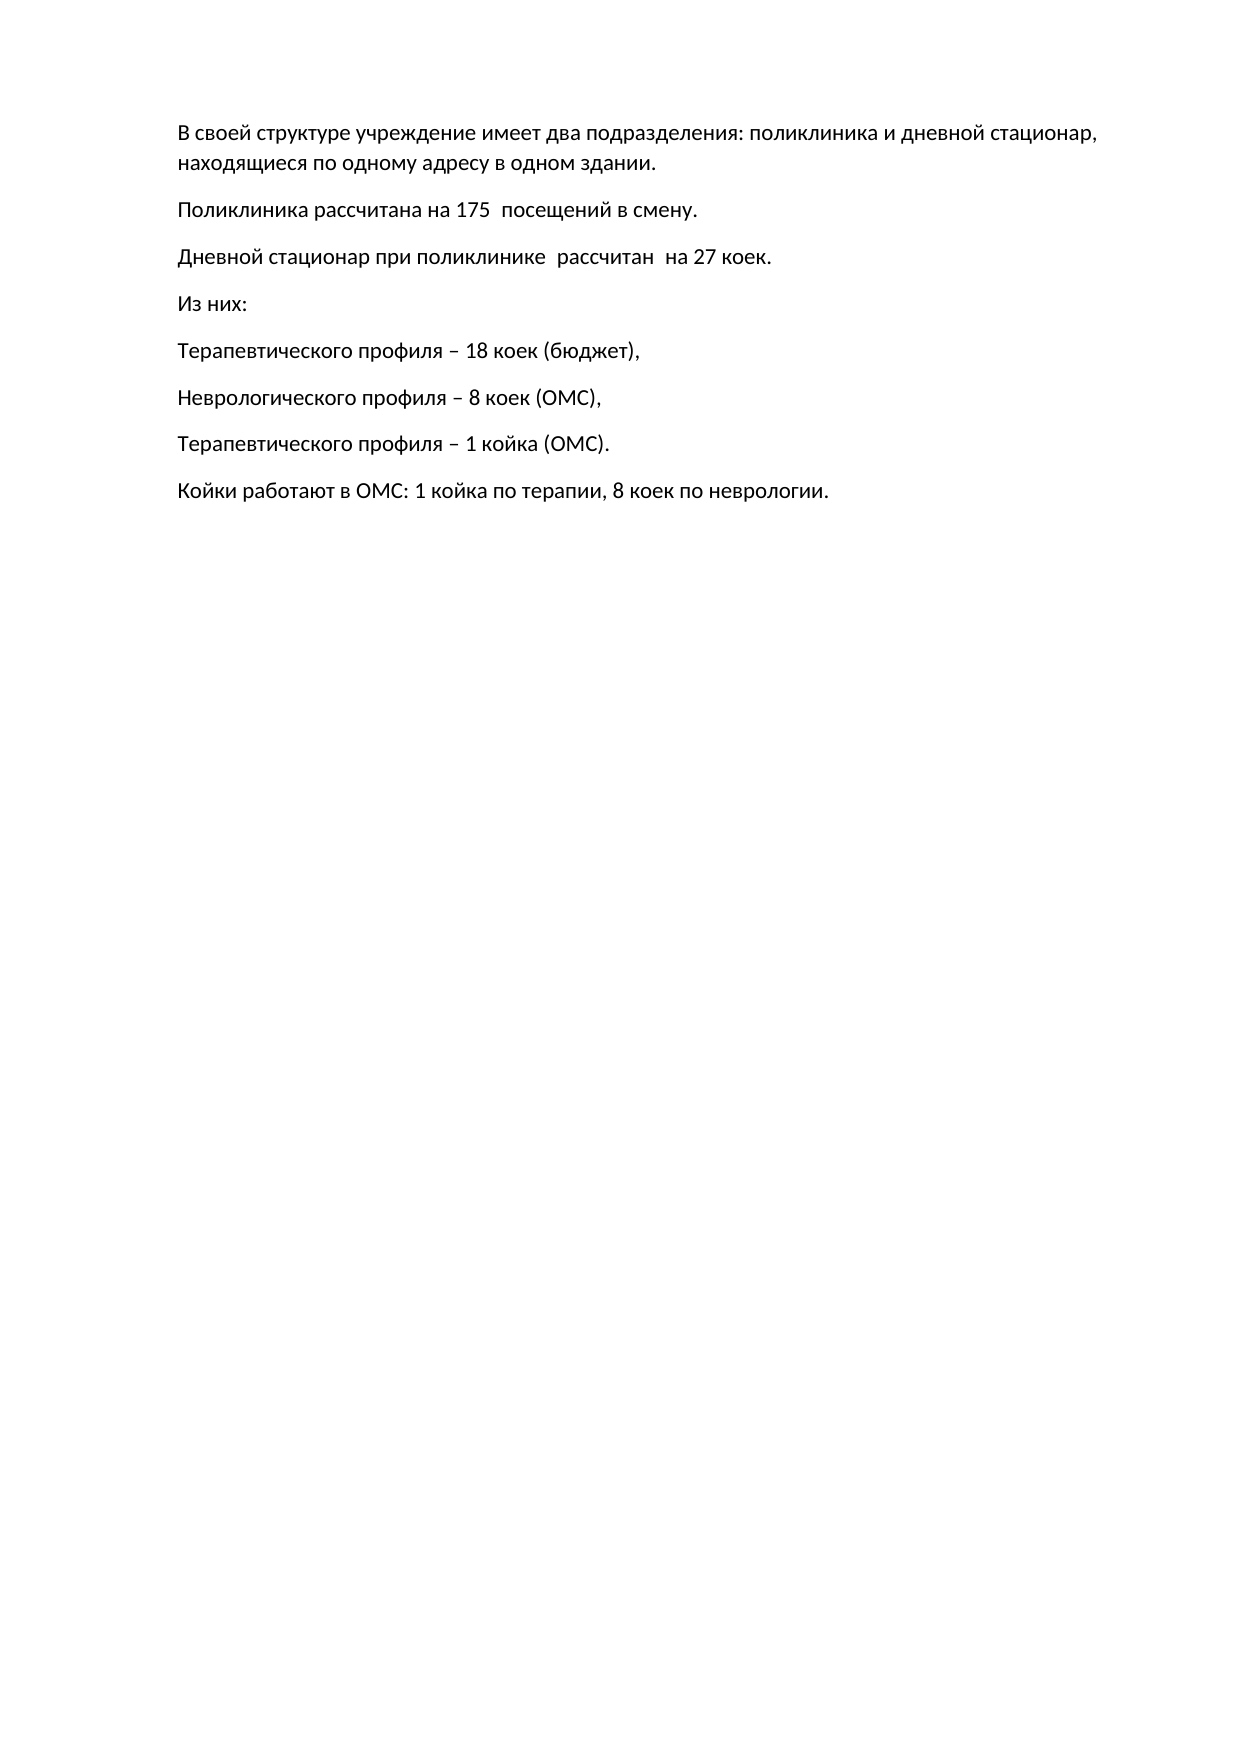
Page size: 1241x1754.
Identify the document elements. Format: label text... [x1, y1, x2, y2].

text Терапевтического профиля – 1 койка (ОМС). [177, 429, 1152, 458]
text Поликлиника рассчитана на 175 посещений в смену. [177, 195, 1152, 223]
text Неврологического профиля – 8 коек (ОМС), [177, 383, 1152, 411]
text Терапевтического профиля – 18 коек (бюджет), [177, 336, 1152, 364]
text Из них: [177, 289, 1152, 317]
text Койки работают в ОМС: 1 койка по терапии, 8 коек по неврологии. [177, 476, 1152, 504]
text В своей структуре учреждение имеет два подразделения: поликлиника и дневной стационар, находящиеся по одному адресу в одном здании. [177, 118, 1152, 176]
text Дневной стационар при поликлинике рассчитан на 27 коек. [177, 242, 1152, 270]
